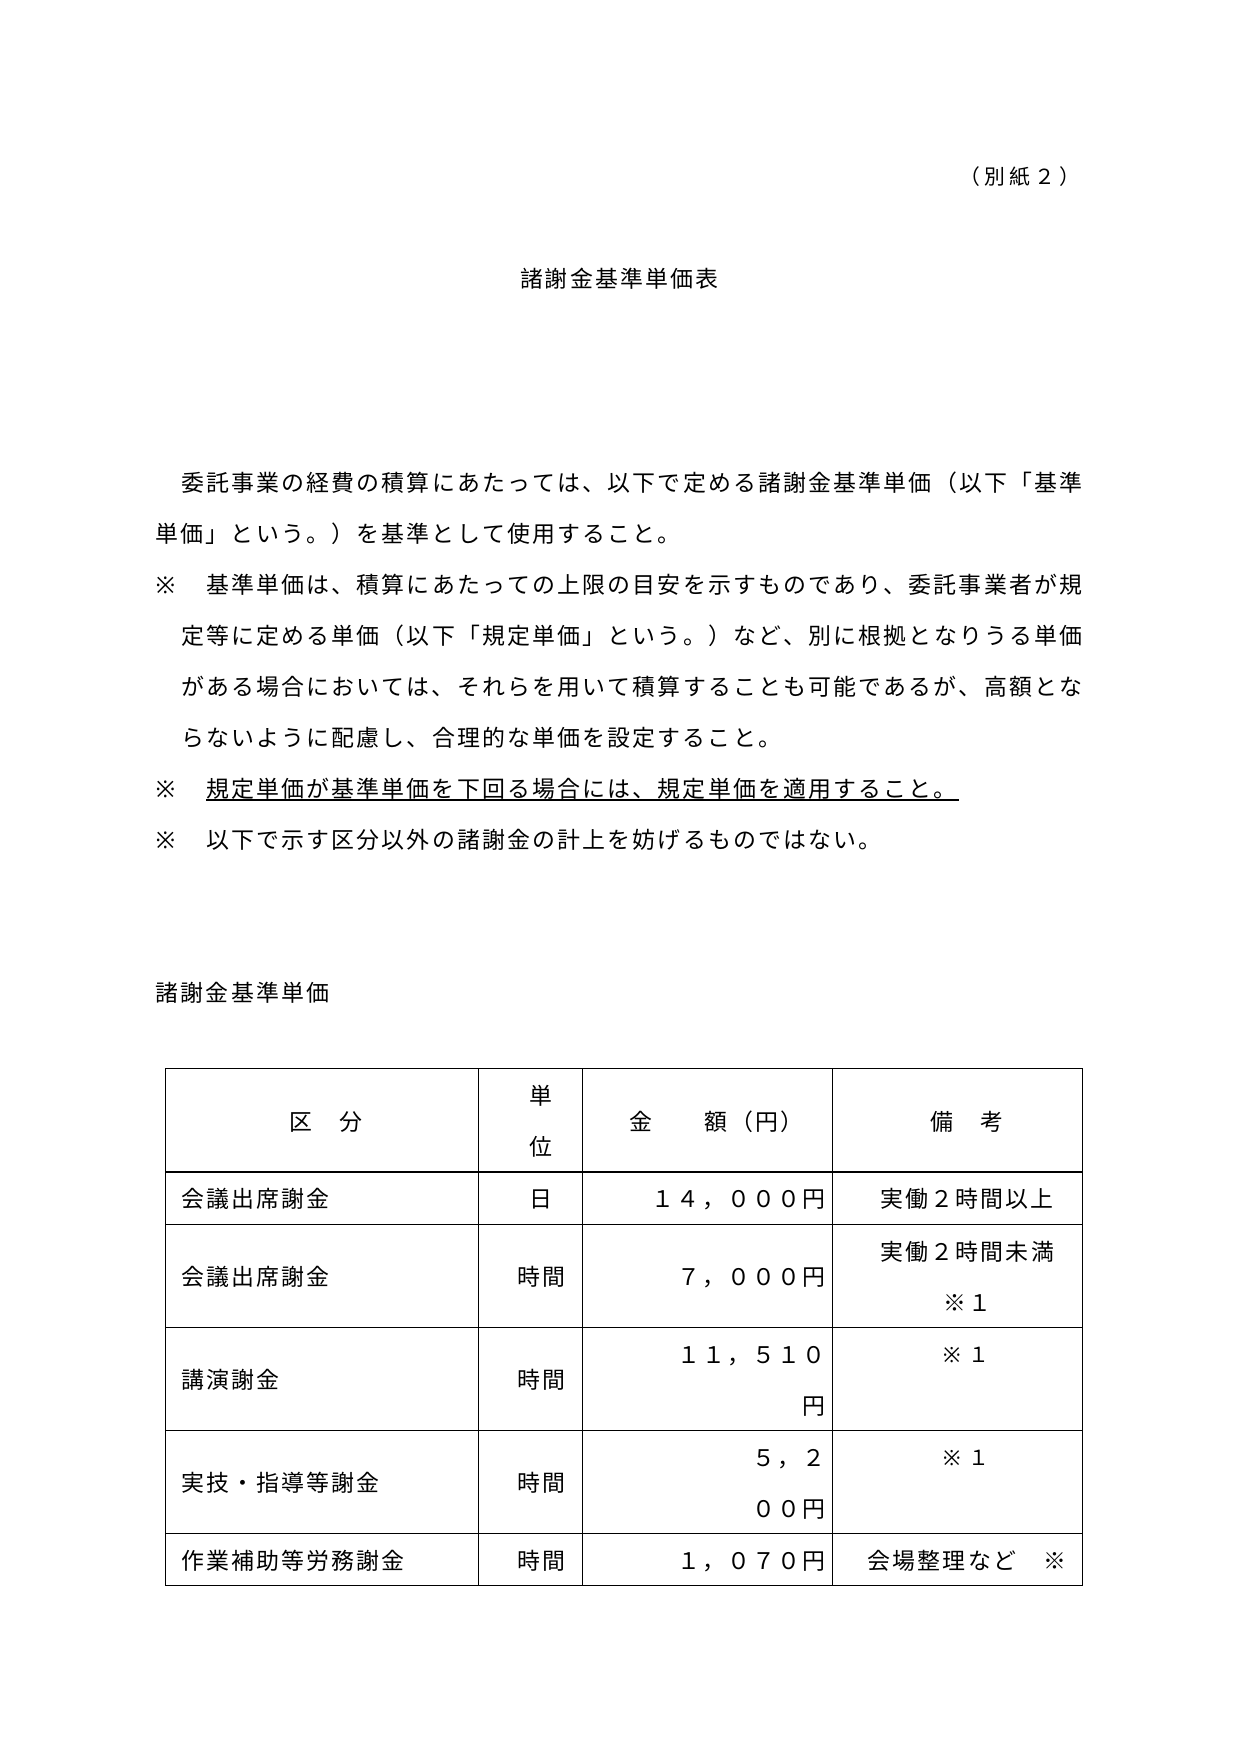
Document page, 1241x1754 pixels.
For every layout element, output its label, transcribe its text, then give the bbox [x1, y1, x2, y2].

table_cell 実働２時間以上 [833, 1173, 1082, 1223]
text 諸謝金基準単価 [156, 966, 1084, 1017]
table_cell ※１ [833, 1431, 1082, 1533]
table_header 区 分 [166, 1069, 478, 1171]
text ※ 規定単価が基準単価を下回る場合には、規定単価を適用すること。 [156, 762, 1084, 813]
table_header 単 位 [479, 1069, 582, 1171]
table_header 備 考 [833, 1069, 1082, 1171]
table_cell ７，０００円 [583, 1225, 832, 1327]
text ※ 以下で示す区分以外の諸謝金の計上を妨げるものではない。 [156, 813, 1084, 864]
text （別紙２） [156, 149, 1084, 201]
table_cell 日 [479, 1173, 582, 1223]
table_cell 会場整理など ※２ [833, 1534, 1082, 1585]
text 諸謝金基準単価表 [156, 252, 1084, 303]
text 委託事業の経費の積算にあたっては、以下で定める諸謝金基準単価（以下「基準単価」という。）を基準として使用すること。 [156, 456, 1084, 558]
table_cell ※１ [833, 1328, 1082, 1430]
text ※ 基準単価は、積算にあたっての上限の目安を示すものであり、委託事業者が規定等に定める単価（以下「規定単価」という。）など、別に根拠となりうる単価がある場合においては、それらを用いて積算することも可能であるが、高額とならないように配慮し、合理的な単価を設定すること。 [156, 558, 1084, 762]
table_cell 時間 [479, 1225, 582, 1327]
table_cell １１，５１０円 [583, 1328, 832, 1430]
table_cell 時間 [479, 1534, 582, 1585]
table_cell 実技・指導等謝金 [166, 1431, 478, 1533]
table_cell 時間 [479, 1328, 582, 1430]
table_cell 講演謝金 [166, 1328, 478, 1430]
table_cell 時間 [479, 1431, 582, 1533]
table_cell ５，２００円 [583, 1431, 832, 1533]
table_cell 作業補助等労務謝金 [166, 1534, 478, 1585]
table_cell 会議出席謝金 [166, 1225, 478, 1327]
table_cell １４，０００円 [583, 1173, 832, 1223]
table_cell １，０７０円 [583, 1534, 832, 1585]
table_header 金 額（円） [583, 1069, 832, 1171]
table_cell 会議出席謝金 [166, 1173, 478, 1223]
table_cell 実働２時間未満 ※１ [833, 1225, 1082, 1327]
